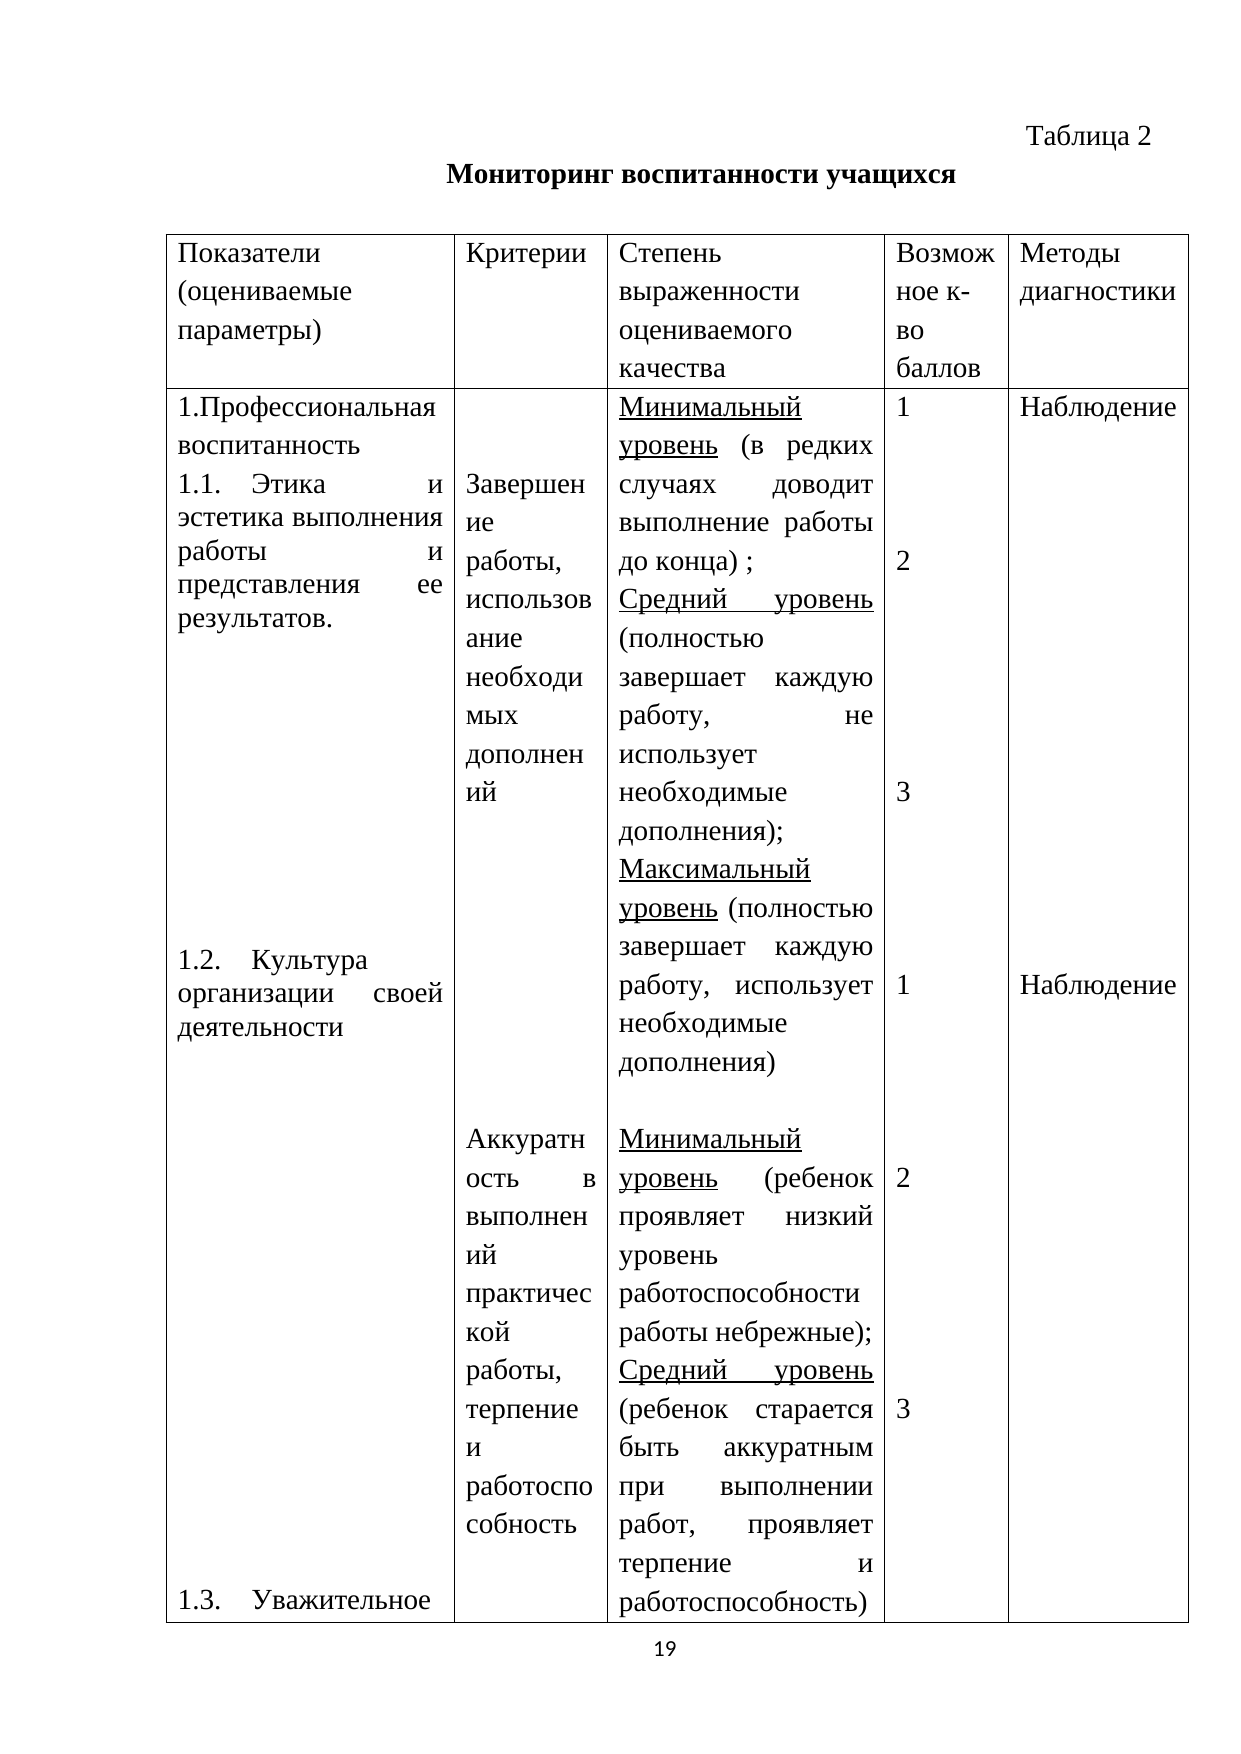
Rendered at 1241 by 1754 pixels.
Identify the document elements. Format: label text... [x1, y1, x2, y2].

table_header Критерии [455, 235, 607, 388]
table_header Методы диагностики [1009, 235, 1188, 388]
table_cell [167, 389, 454, 1622]
text Таблица 2 [177, 118, 1152, 152]
table_header Показатели (оцениваемые параметры) [167, 235, 454, 388]
text Мониторинг воспитанности учащихся [177, 157, 1152, 190]
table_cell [1009, 389, 1188, 1622]
table_header Степень выраженности оцениваемого качества [608, 235, 884, 388]
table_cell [885, 389, 1008, 1622]
table_header Возможное к-во баллов [885, 235, 1008, 388]
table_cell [455, 389, 607, 1622]
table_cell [608, 389, 884, 1622]
